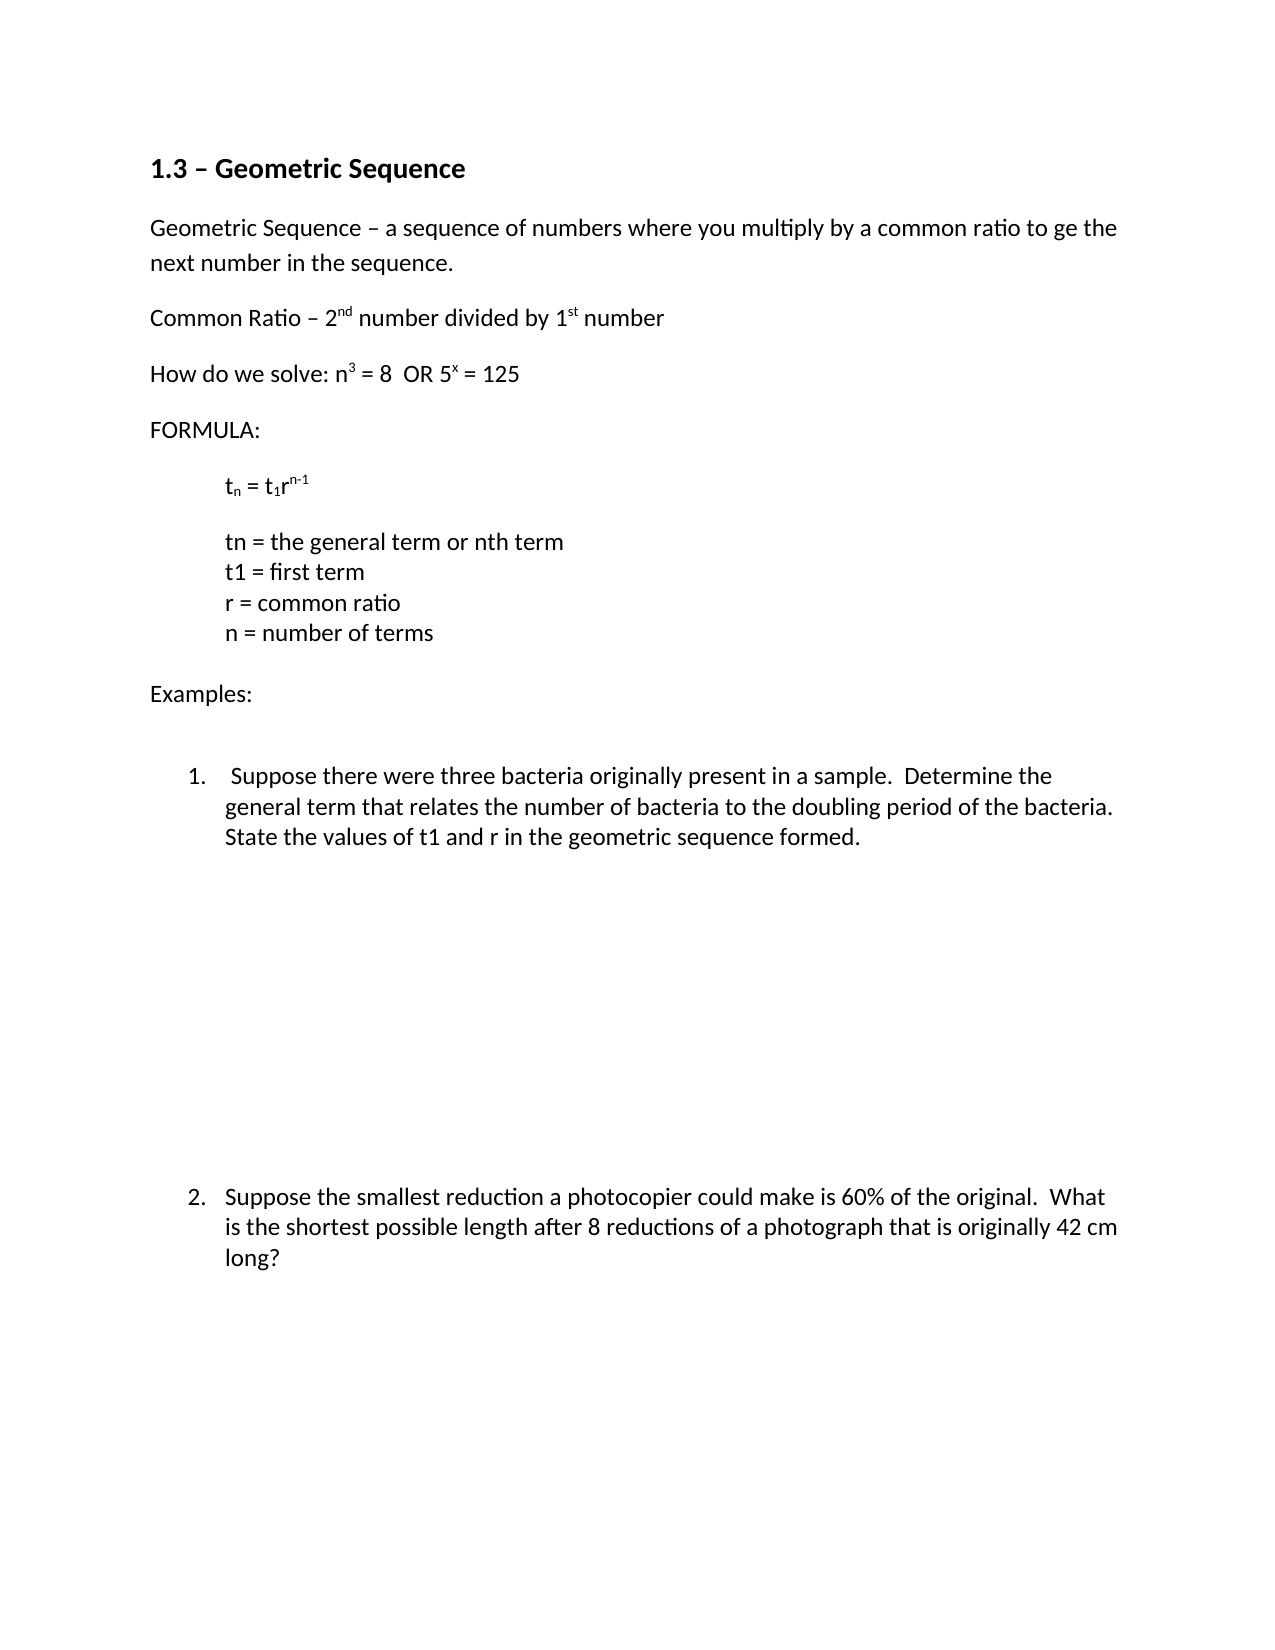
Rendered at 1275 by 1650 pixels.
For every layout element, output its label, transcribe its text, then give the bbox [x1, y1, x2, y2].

text Examples: [150, 678, 1125, 709]
text tn = t1rn-1 [150, 470, 1125, 501]
text FORMULA: [150, 414, 1125, 445]
list Suppose the smallest reduction a photocopier could make is 60% of the original. What is the shortest possible length after 8 reductions of a photograph that is originally 42 cm long? [187, 1181, 1125, 1272]
list Suppose there were three bacteria originally present in a sample. Determine the general term that relates the number of bacteria to the doubling period of the bacteria. State the values of t1 and r in the geometric sequence formed. [187, 760, 1125, 852]
text t1 = first term [150, 556, 1125, 587]
text 1.3 – Geometric Sequence [150, 150, 1125, 186]
text How do we solve: n3 = 8 OR 5x = 125 [150, 358, 1125, 389]
text n = number of terms [150, 617, 1125, 648]
text tn = the general term or nth term [150, 526, 1125, 556]
text Common Ratio – 2nd number divided by 1st number [150, 303, 1125, 333]
text Geometric Sequence – a sequence of numbers where you multiply by a common ratio to ge the next number in the sequence. [150, 212, 1125, 277]
text r = common ratio [150, 587, 1125, 617]
